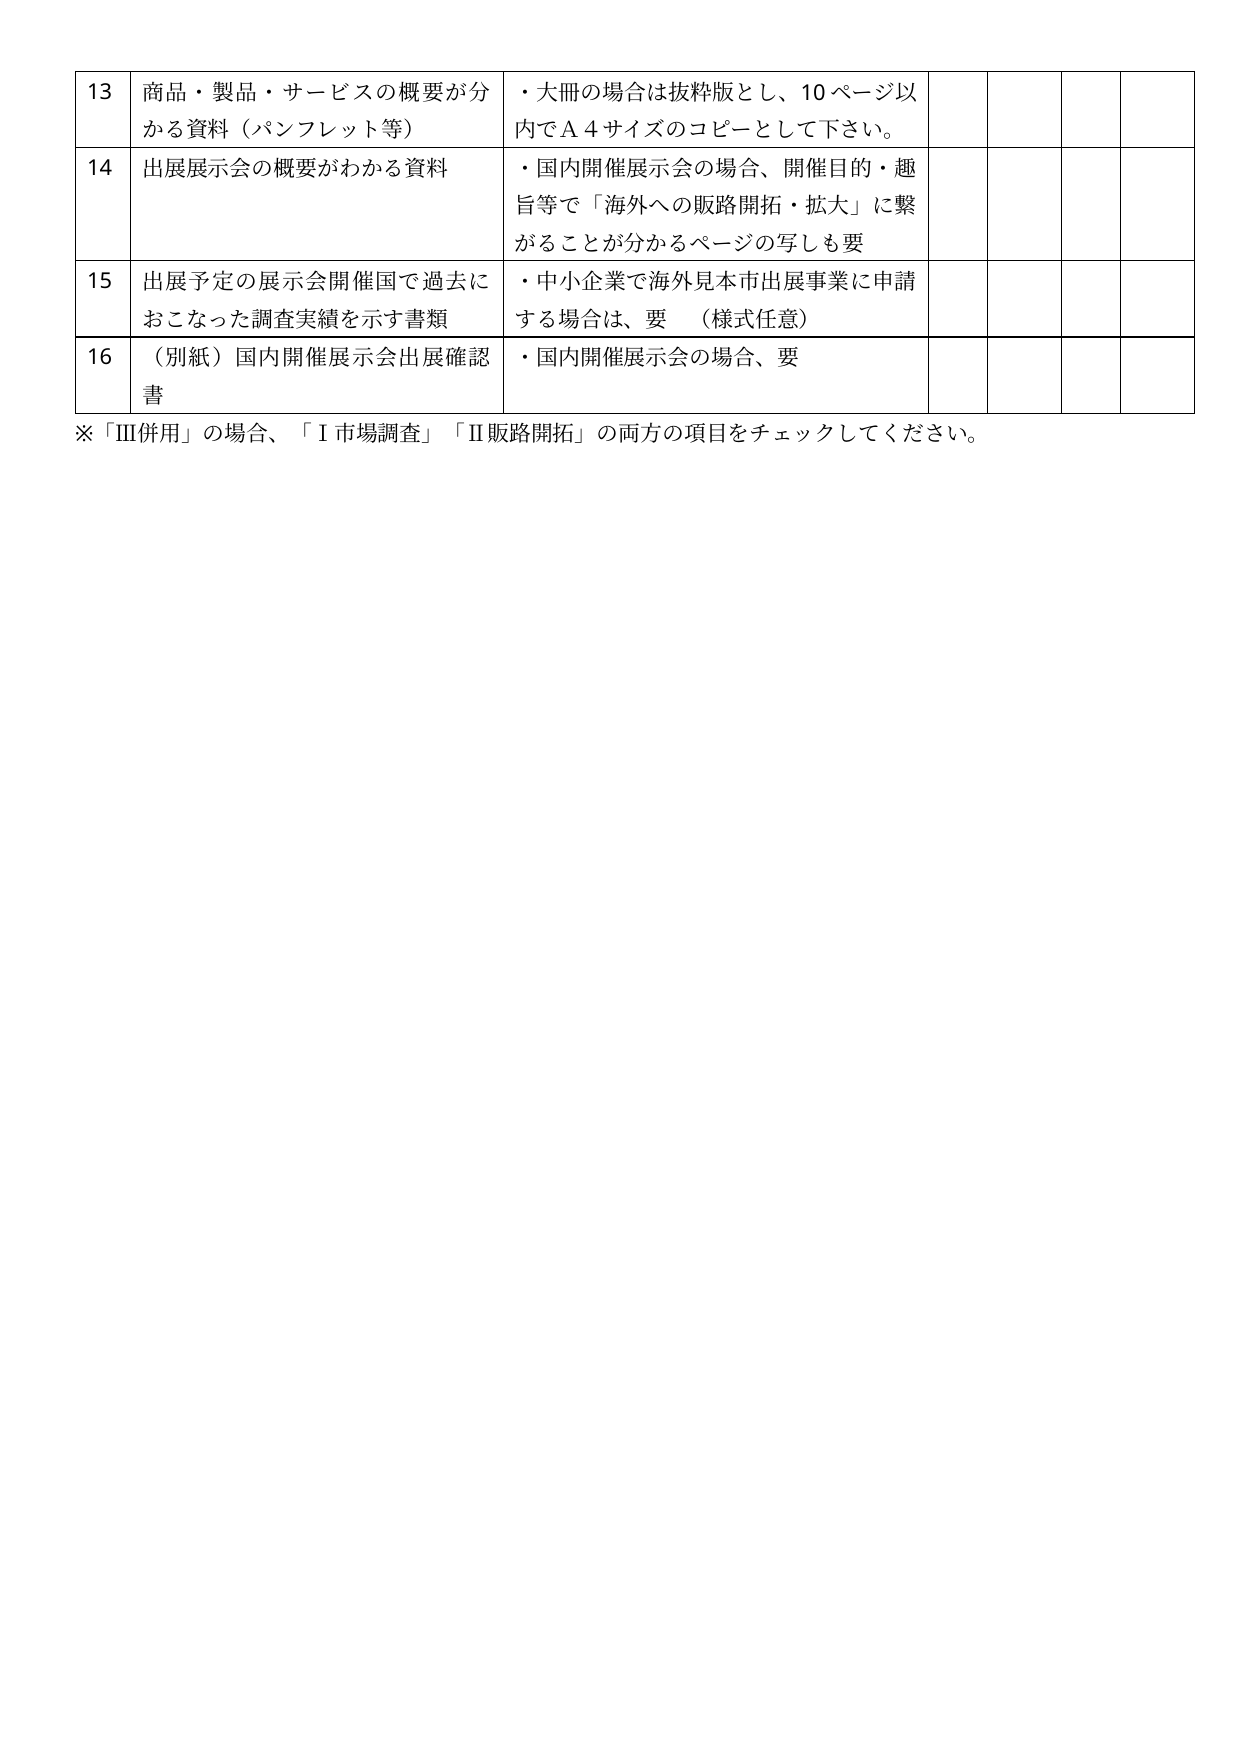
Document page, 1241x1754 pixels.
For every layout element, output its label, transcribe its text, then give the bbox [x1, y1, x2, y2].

table_cell [1121, 338, 1194, 412]
table_cell [929, 72, 987, 147]
table_cell [929, 338, 987, 412]
table_cell 16 [76, 338, 130, 412]
table_cell [988, 72, 1061, 147]
table_cell [1062, 72, 1120, 147]
table_cell [1062, 148, 1120, 260]
table_cell ・国内開催展示会の場合、開催目的・趣旨等で「海外への販路開拓・拡大」に繋がることが分かるページの写しも要 [504, 148, 928, 260]
table_cell [988, 338, 1061, 412]
text ※「Ⅲ併用」の場合、「Ⅰ市場調査」「Ⅱ販路開拓」の両方の項目をチェックしてください。 [75, 414, 1165, 451]
table_cell [988, 148, 1061, 260]
table_cell [929, 261, 987, 336]
table_cell [1121, 261, 1194, 336]
table_cell [988, 261, 1061, 336]
table_cell 商品・製品・サービスの概要が分かる資料（パンフレット等） [131, 72, 503, 147]
table_cell 15 [76, 261, 130, 336]
table_cell [1062, 261, 1120, 336]
table_cell （別紙）国内開催展示会出展確認書 [131, 338, 503, 412]
table_cell [1121, 72, 1194, 147]
table_cell 13 [76, 72, 130, 147]
table_cell 出展予定の展示会開催国で過去におこなった調査実績を示す書類 [131, 261, 503, 336]
table_cell [929, 148, 987, 260]
table_cell ・国内開催展示会の場合、要 [504, 338, 928, 412]
table_cell 14 [76, 148, 130, 260]
table_cell [1121, 148, 1194, 260]
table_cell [504, 72, 928, 147]
table_cell ・中小企業で海外見本市出展事業に申請する場合は、要 （様式任意） [504, 261, 928, 336]
table_cell 出展展示会の概要がわかる資料 [131, 148, 503, 260]
table_cell [1062, 338, 1120, 412]
